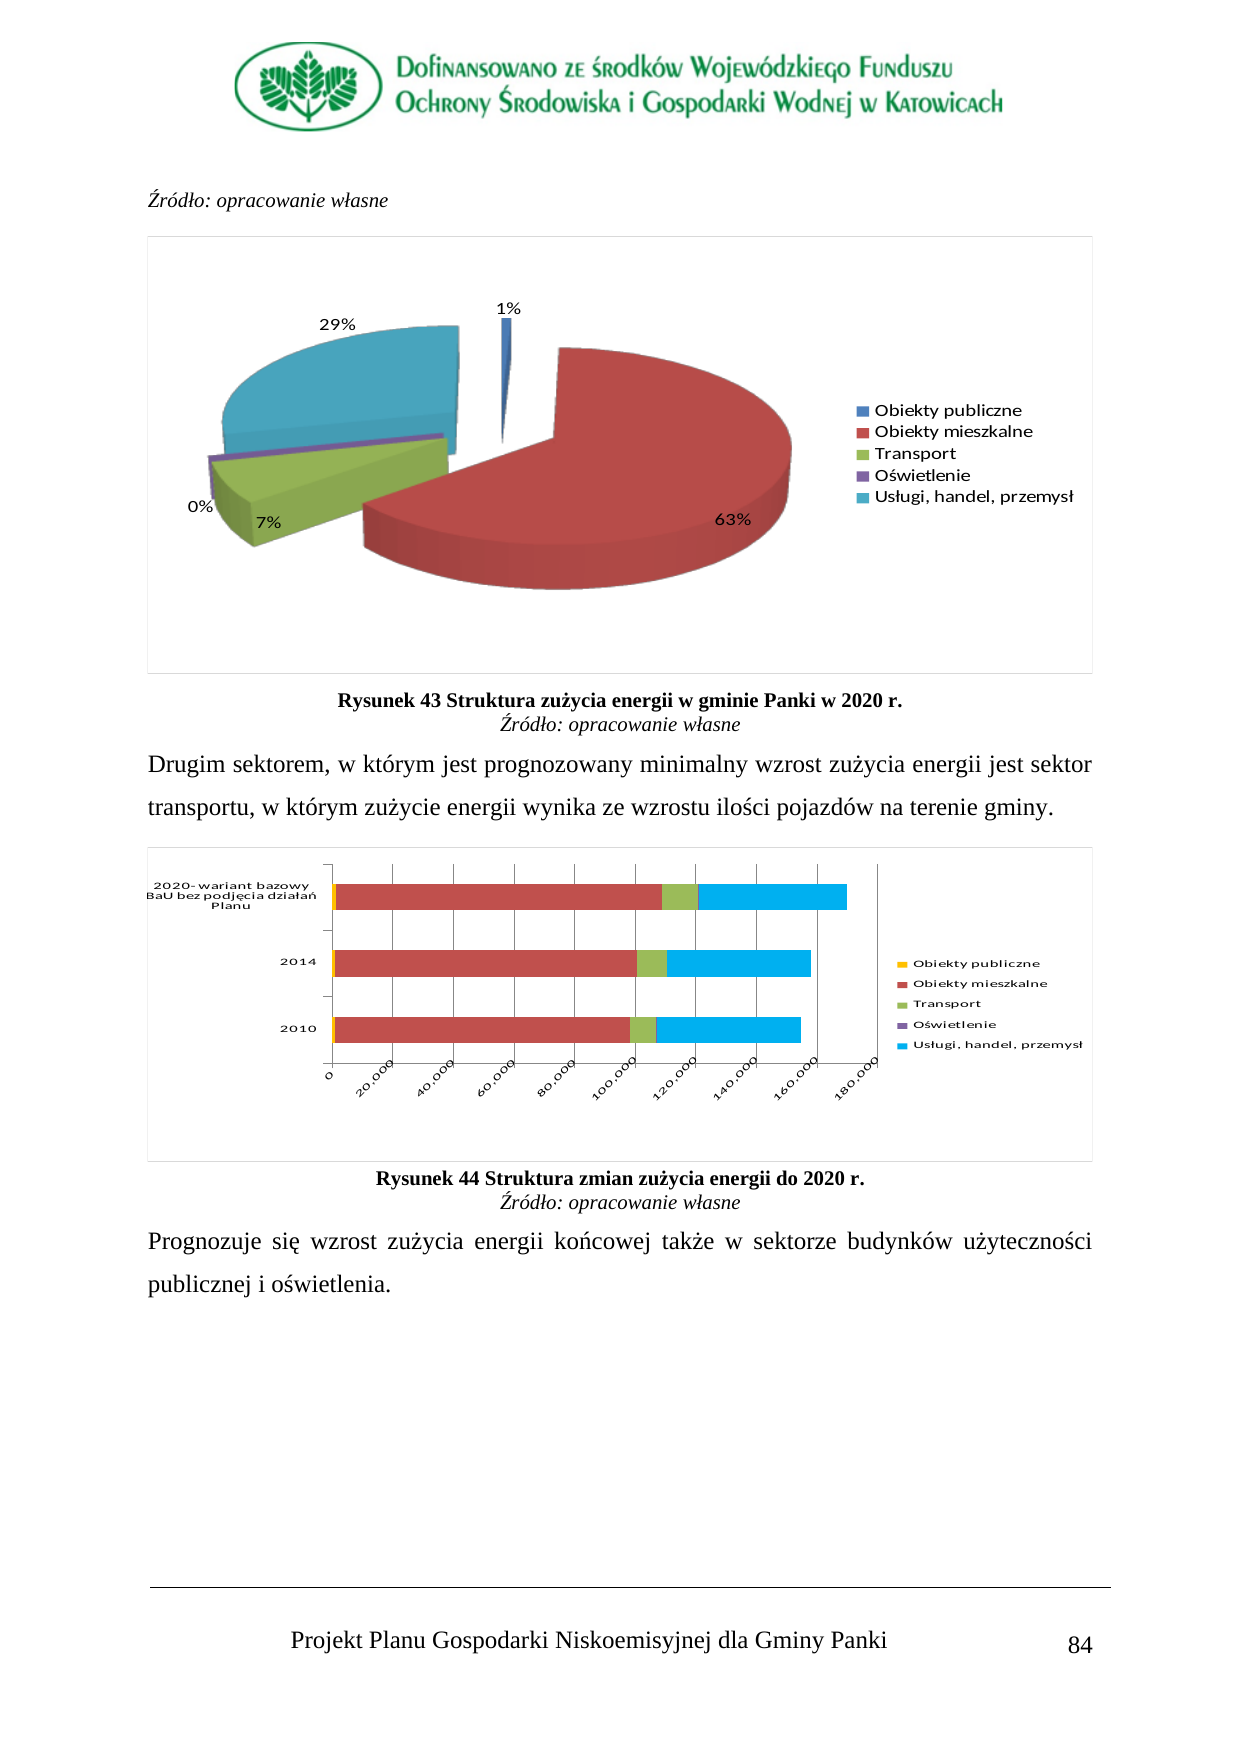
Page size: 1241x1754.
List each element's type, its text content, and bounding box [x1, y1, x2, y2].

text Drugim sektorem, w którym jest prognozowany minimalny wzrost zużycia energii jest sektor transportu, w którym zużycie energii wynika ze wzrostu ilości pojazdów na terenie gminy. [148, 749, 1093, 821]
text Źródło: opracowanie własne [148, 712, 1093, 736]
picture [234, 42, 1006, 134]
text Rysunek 44 Struktura zmian zużycia energii do 2020 r. [148, 1166, 1093, 1189]
text Źródło: opracowanie własne [148, 1189, 1093, 1214]
text Prognozuje się wzrost zużycia energii końcowej także w sektorze budynków użyteczności publicznej i oświetlenia. [148, 1226, 1093, 1298]
text Rysunek 43 Struktura zużycia energii w gminie Panki w 2020 r. [148, 688, 1093, 712]
text Źródło: opracowanie własne [148, 188, 1093, 212]
